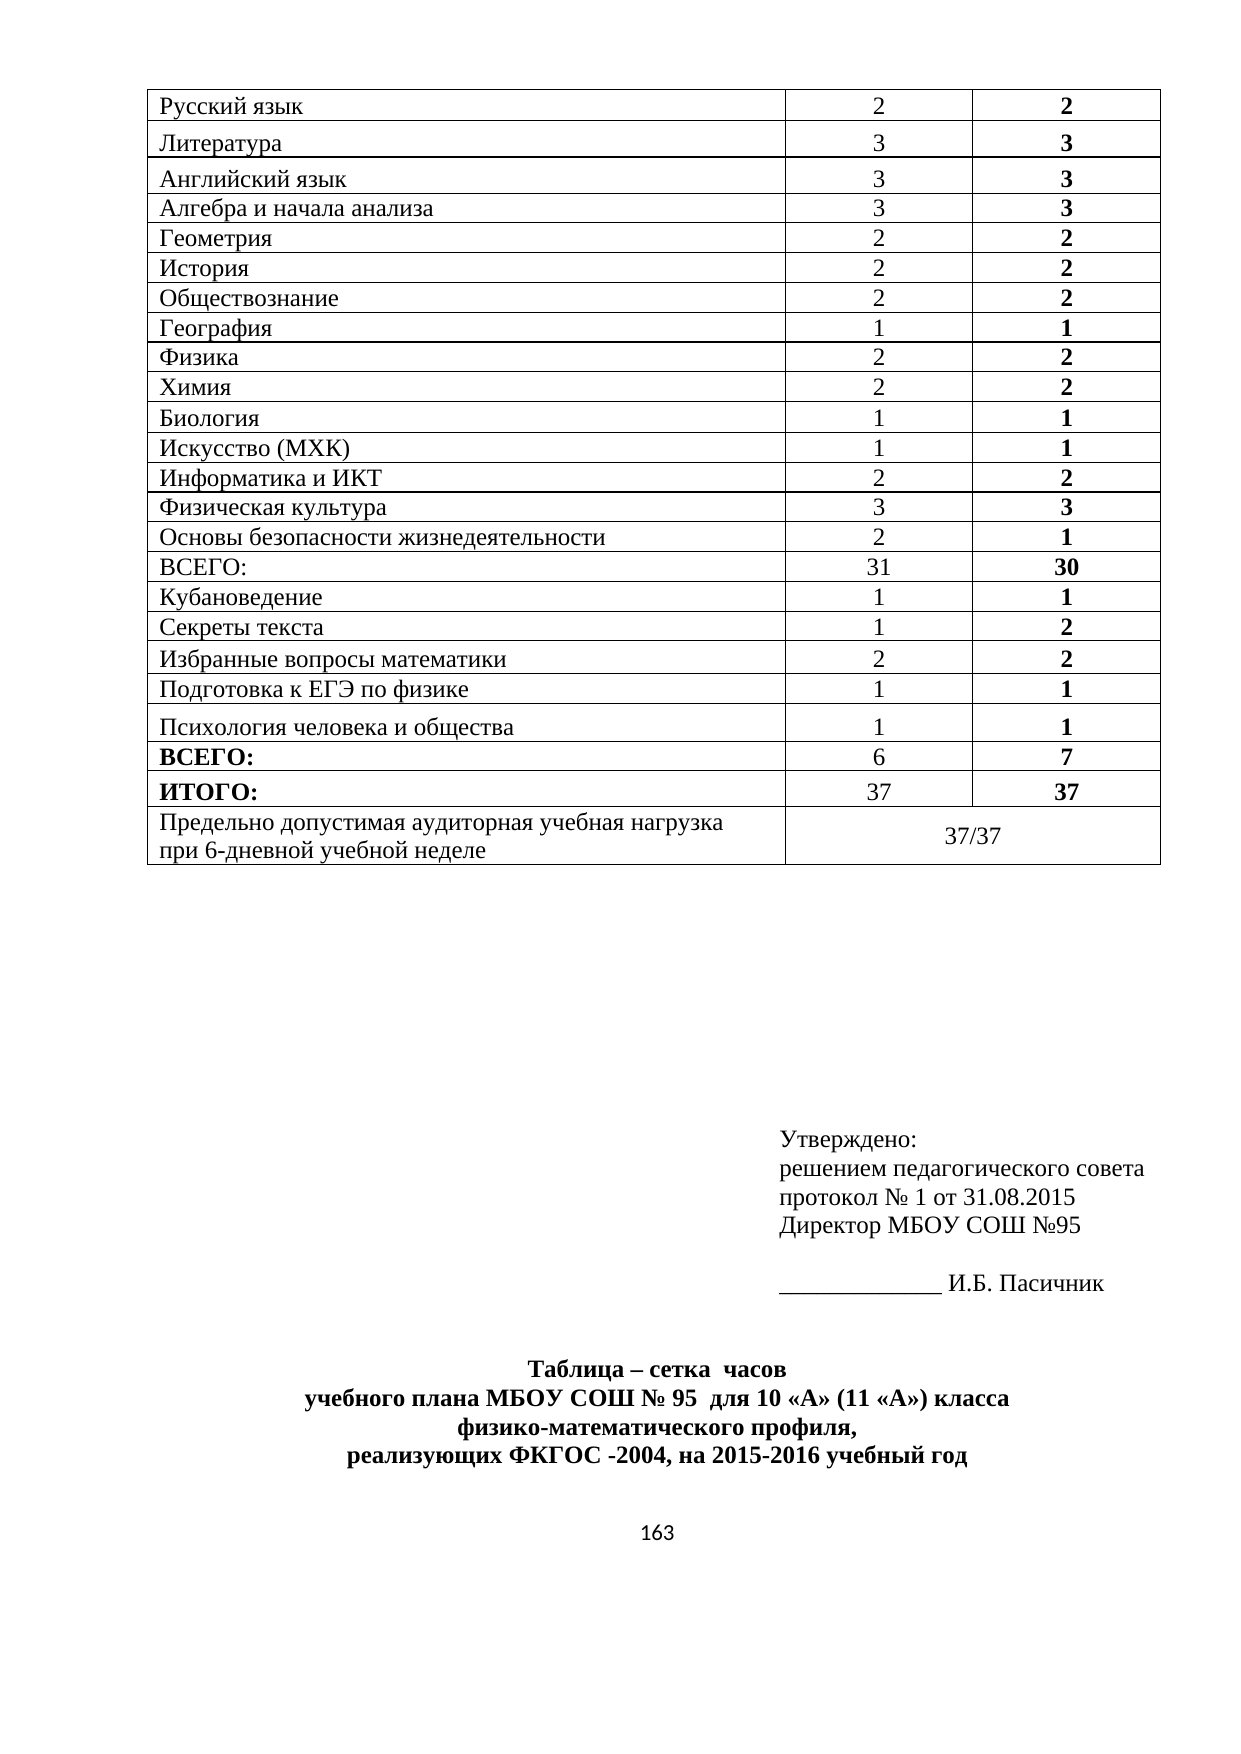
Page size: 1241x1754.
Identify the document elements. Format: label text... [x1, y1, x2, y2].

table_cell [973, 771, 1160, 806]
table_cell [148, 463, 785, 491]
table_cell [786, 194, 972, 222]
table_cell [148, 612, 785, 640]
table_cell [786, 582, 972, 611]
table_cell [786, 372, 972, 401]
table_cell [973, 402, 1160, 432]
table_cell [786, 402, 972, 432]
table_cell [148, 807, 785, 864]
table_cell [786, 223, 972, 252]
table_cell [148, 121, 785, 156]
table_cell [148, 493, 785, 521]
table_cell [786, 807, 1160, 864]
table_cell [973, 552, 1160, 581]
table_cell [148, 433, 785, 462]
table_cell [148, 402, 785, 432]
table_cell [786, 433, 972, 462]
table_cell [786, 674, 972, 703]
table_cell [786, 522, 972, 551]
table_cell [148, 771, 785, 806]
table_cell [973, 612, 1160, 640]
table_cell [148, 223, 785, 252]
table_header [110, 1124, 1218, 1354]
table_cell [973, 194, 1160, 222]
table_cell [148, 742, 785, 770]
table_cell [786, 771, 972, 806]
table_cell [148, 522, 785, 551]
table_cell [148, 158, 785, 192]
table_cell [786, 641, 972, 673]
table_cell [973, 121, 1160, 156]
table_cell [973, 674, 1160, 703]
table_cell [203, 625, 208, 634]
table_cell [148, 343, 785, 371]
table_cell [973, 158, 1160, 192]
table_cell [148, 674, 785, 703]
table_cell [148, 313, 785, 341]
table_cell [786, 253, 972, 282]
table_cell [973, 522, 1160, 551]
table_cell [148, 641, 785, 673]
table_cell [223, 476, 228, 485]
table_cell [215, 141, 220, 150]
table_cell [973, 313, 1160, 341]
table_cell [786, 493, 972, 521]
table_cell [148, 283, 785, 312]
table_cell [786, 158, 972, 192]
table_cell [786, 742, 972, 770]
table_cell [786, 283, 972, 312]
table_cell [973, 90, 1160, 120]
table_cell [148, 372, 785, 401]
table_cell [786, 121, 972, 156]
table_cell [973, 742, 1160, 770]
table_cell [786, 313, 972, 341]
text физико-математического профиля, [148, 1412, 1166, 1440]
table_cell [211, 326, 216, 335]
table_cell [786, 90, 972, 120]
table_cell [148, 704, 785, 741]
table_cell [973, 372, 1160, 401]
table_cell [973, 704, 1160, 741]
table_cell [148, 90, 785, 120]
text Таблица – сетка часов [148, 1354, 1166, 1383]
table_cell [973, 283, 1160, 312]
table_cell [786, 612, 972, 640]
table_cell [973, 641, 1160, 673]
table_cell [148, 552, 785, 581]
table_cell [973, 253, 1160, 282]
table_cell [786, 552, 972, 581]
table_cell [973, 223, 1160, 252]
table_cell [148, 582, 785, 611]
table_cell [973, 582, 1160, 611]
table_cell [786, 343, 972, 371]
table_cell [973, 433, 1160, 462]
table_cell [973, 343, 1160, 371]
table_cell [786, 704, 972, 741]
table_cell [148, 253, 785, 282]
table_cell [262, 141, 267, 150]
text учебного плана МБОУ СОШ № 95 для 10 «А» (11 «А») класса [148, 1383, 1166, 1412]
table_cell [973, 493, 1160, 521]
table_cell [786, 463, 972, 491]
text реализующих ФКГОС -2004, на 2015-2016 учебный год [148, 1440, 1166, 1469]
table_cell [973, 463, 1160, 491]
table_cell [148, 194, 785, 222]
